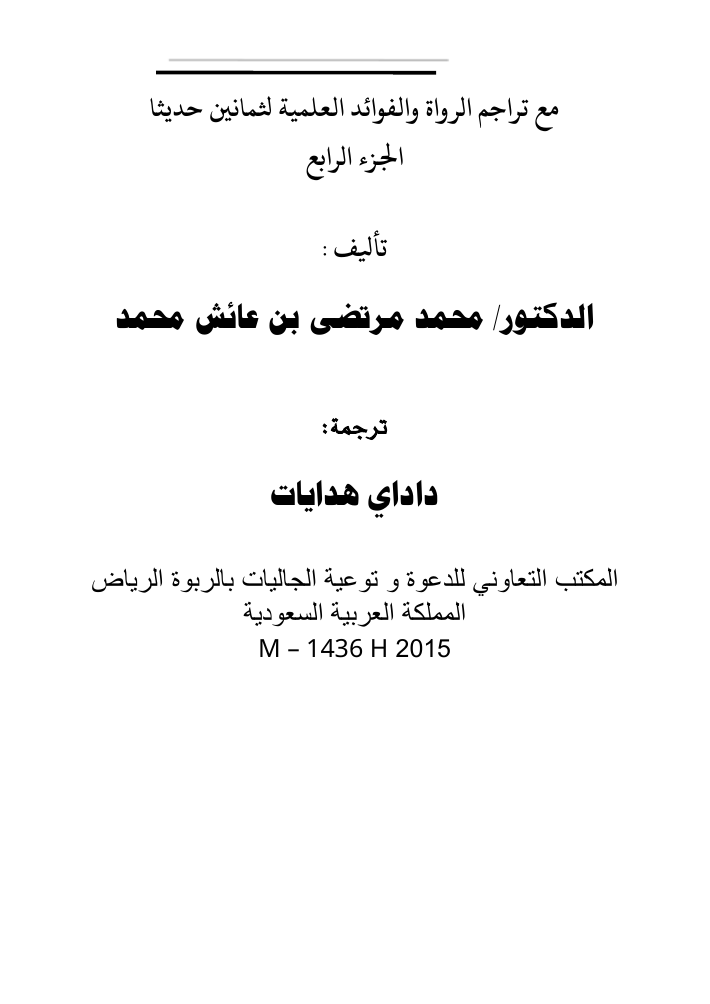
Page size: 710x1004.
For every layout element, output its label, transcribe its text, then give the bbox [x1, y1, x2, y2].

text الجزء الرابع [58, 132, 651, 182]
text مع تراجم الرواة والفوائد العلمية لثمانين حديثا [58, 83, 651, 132]
text الدكتور/ محمد مرتضى بن عائش محمد [58, 285, 651, 344]
text المكتب التعاوني للدعوة و توعية الجاليات بالربوة الرياض [58, 563, 651, 597]
text ترجمة: [58, 405, 651, 450]
text المملكة العربية السعودية [58, 597, 651, 630]
text تأليف : [58, 223, 651, 272]
text 2015 M – 1436 H [58, 630, 651, 664]
text داداي هدايات [58, 462, 651, 522]
